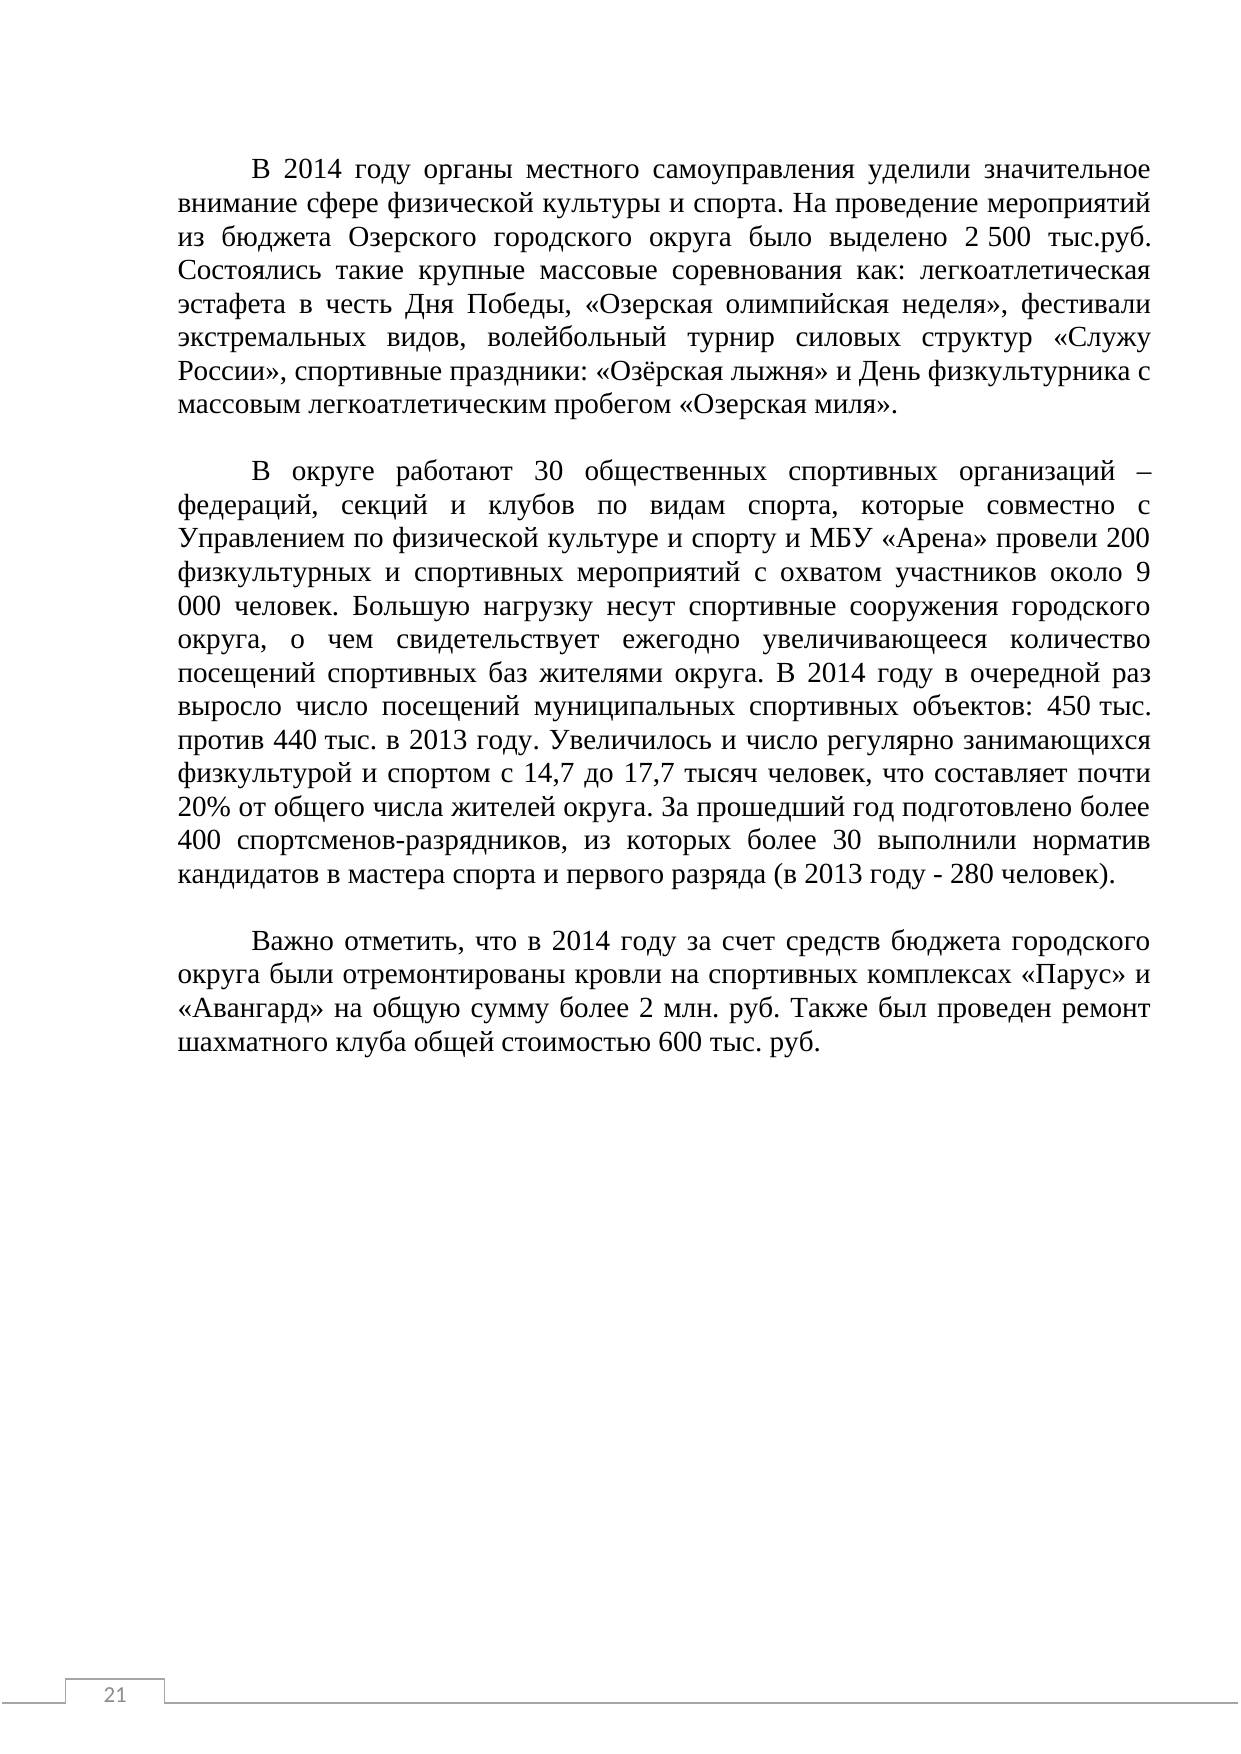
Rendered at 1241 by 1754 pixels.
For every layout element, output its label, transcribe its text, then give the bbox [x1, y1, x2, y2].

list В 2014 году органы местного самоуправления уделили значительное внимание сфере физической культуры и спорта. На проведение мероприятий из бюджета Озерского городского округа было выделено 2 500 тыс.руб. Состоялись такие крупные массовые соревнования как: легкоатлетическая эстафета в честь Дня Победы, «Озерская олимпийская неделя», фестивали экстремальных видов, волейбольный турнир силовых структур «Служу России», спортивные праздники: «Озёрская лыжня» и День физкультурника с массовым легкоатлетическим пробегом «Озерская миля». [177, 152, 1152, 420]
list Важно отметить, что в 2014 году за счет средств бюджета городского округа были отремонтированы кровли на спортивных комплексах «Парус» и «Авангард» на общую сумму более 2 млн. руб. Также был проведен ремонт шахматного клуба общей стоимостью 600 тыс. руб. [177, 923, 1152, 1057]
list В округе работают 30 общественных спортивных организаций – федераций, секций и клубов по видам спорта, которые совместно с Управлением по физической культуре и спорту и МБУ «Арена» провели 200 физкультурных и спортивных мероприятий с охватом участников около 9 000 человек. Большую нагрузку несут спортивные сооружения городского округа, о чем свидетельствует ежегодно увеличивающееся количество посещений спортивных баз жителями округа. В 2014 году в очередной раз выросло число посещений муниципальных спортивных объектов: 450 тыс. против 440 тыс. в 2013 году. Увеличилось и число регулярно занимающихся физкультурой и спортом с 14,7 до 17,7 тысяч человек, что составляет почти 20% от общего числа жителей округа. За прошедший год подготовлено более 400 спортсменов-разрядников, из которых более 30 выполнили норматив кандидатов в мастера спорта и первого разряда (в 2013 году - 280 человек). [177, 453, 1152, 889]
